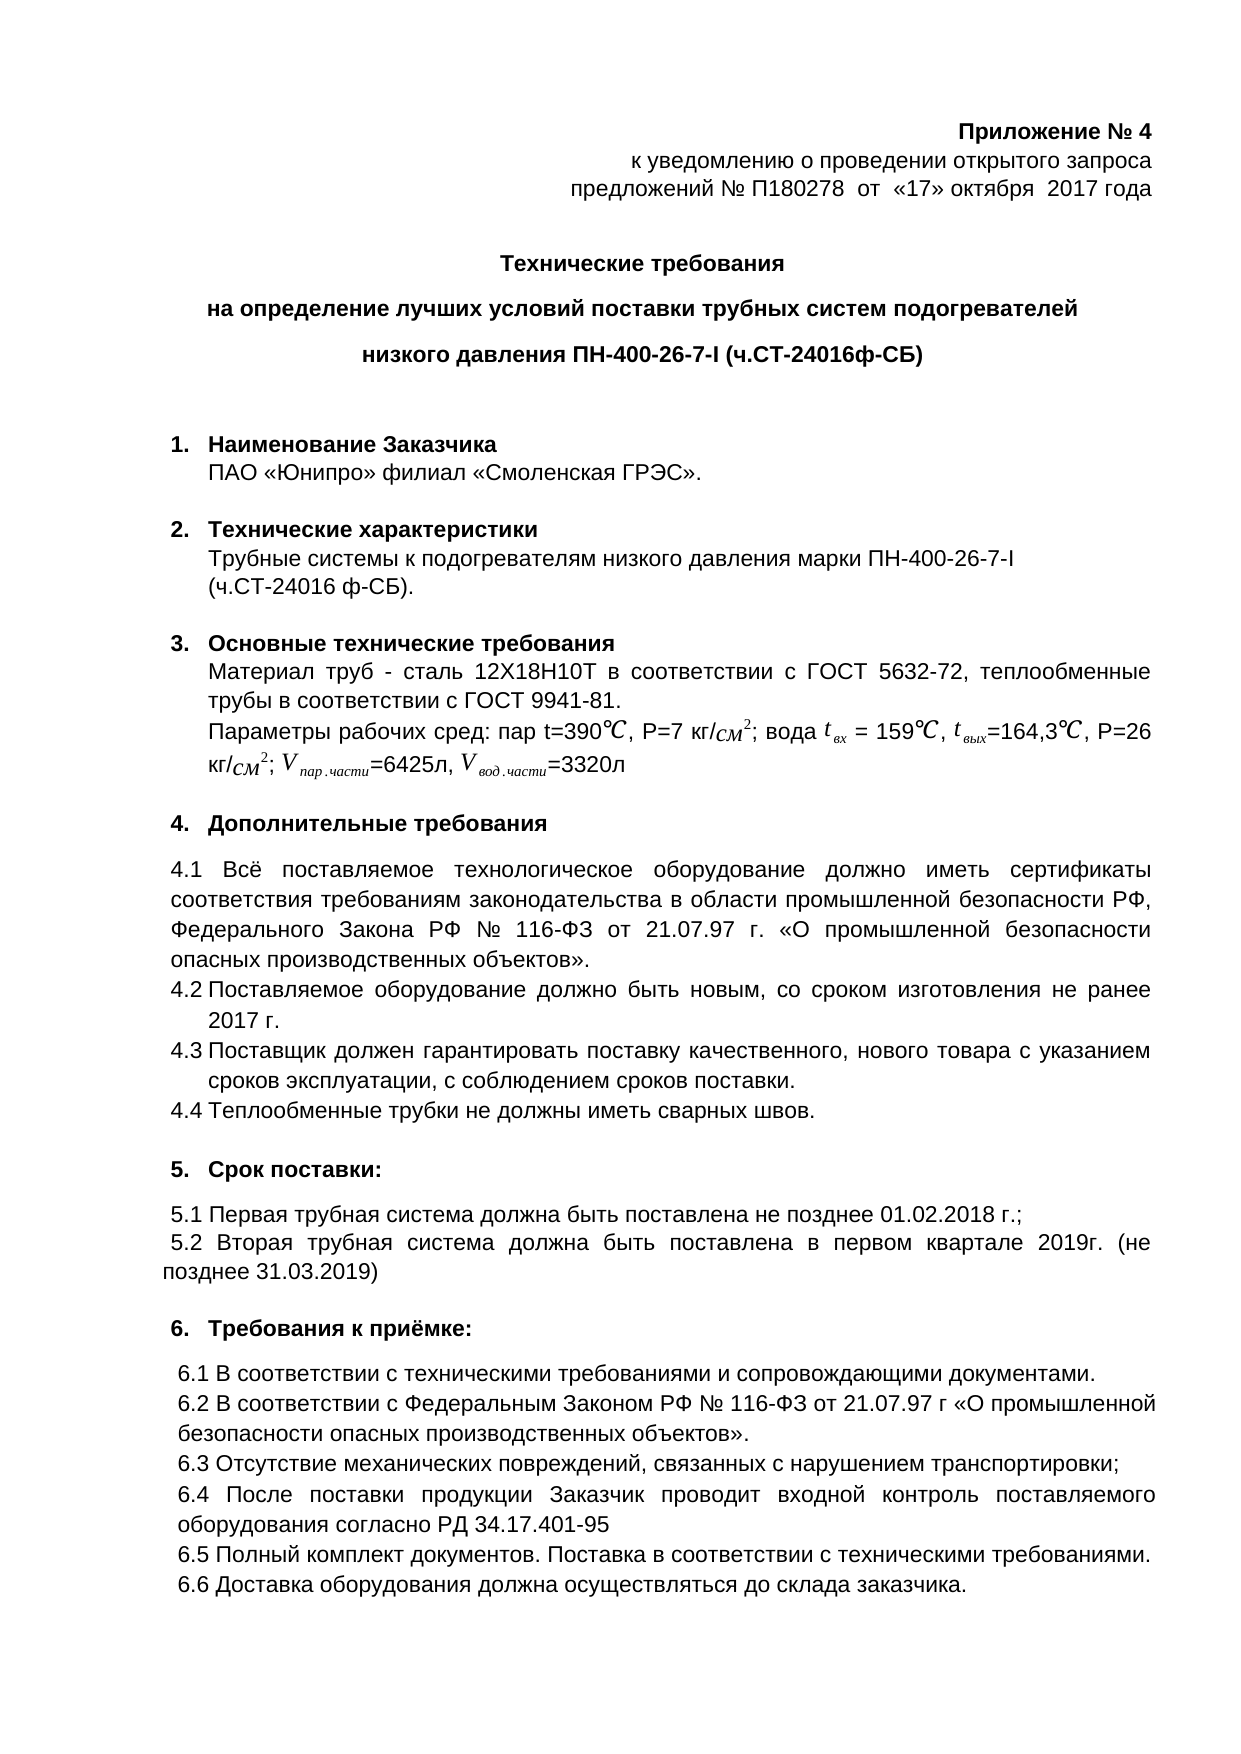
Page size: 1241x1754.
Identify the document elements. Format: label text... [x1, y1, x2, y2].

list Поставщик должен гарантировать поставку качественного, нового товара с указанием сроков эксплуатации, с соблюдением сроков поставки. [170, 1037, 1152, 1093]
text низкого давления ПН-400-26-7-I (ч.СТ-24016ф-СБ) [133, 341, 1152, 367]
list 6.3 Отсутствие механических повреждений, связанных с нарушением транспортировки; [177, 1450, 1157, 1477]
list Трубные системы к подогревателям низкого давления марки ПН-400-26-7-I [208, 544, 1152, 571]
text Технические требования [133, 250, 1152, 277]
text 6.1 В соответствии с техническими требованиями и сопровождающими документами. [162, 1360, 1157, 1386]
list 6.5 Полный комплект документов. Поставка в соответствии с техническими требованиями. [177, 1541, 1157, 1567]
list Теплообменные трубки не должны иметь сварных швов. [170, 1097, 1152, 1123]
text Приложение № 4 [133, 118, 1152, 144]
list Требования к приёмке: [170, 1315, 1152, 1341]
text предложений № П180278 от «17» октября 2017 года [133, 175, 1152, 201]
list Основные технические требования [170, 630, 1152, 656]
text 5.2 Вторая трубная система должна быть поставлена в первом квартале 2019г. (не позднее 31.03.2019) [162, 1229, 1152, 1284]
list Технические характеристики [170, 516, 1152, 542]
list ПАО «Юнипро» филиал «Смоленская ГРЭС». [208, 459, 1152, 486]
text к уведомлению о проведении открытого запроса [133, 147, 1152, 173]
text на определение лучших условий поставки трубных систем подогревателей [133, 295, 1152, 322]
list Поставляемое оборудование должно быть новым, со сроком изготовления не ранее 2017 г. [170, 976, 1152, 1033]
text 4.1 Всё поставляемое технологическое оборудование должно иметь сертификаты соответствия требованиям законодательства в области промышленной безопасности РФ, Федерального Закона РФ № 116-ФЗ от 21.07.97 г. «О промышленной безопасности опасных производственных объектов». [170, 856, 1152, 972]
list Материал труб - сталь 12Х18Н10Т в соответствии с ГОСТ 5632-72, теплообменные трубы в соответствии с ГОСТ 9941-81. [208, 658, 1152, 713]
list Параметры рабочих сред: пар t=390, P=7 кг/; вода = 159, =164,3, Р=26 кг/; =6425л, =3320л [208, 715, 1152, 780]
list 6.4 После поставки продукции Заказчик проводит входной контроль поставляемого оборудования согласно РД 34.17.401-95 [177, 1481, 1157, 1537]
list (ч.СТ-24016 ф-СБ). [208, 573, 1152, 599]
list 6.2 В соответствии с Федеральным Законом РФ № 116-ФЗ от 21.07.97 г «О промышленной безопасности опасных производственных объектов». [177, 1390, 1157, 1447]
list Наименование Заказчика [170, 431, 1152, 457]
list 6.6 Доставка оборудования должна осуществляться до склада заказчика. [177, 1571, 1157, 1598]
list Дополнительные требования [170, 810, 1152, 837]
text 5.1 Первая трубная система должна быть поставлена не позднее 01.02.2018 г.; [170, 1201, 1152, 1227]
list Срок поставки: [170, 1156, 1152, 1182]
